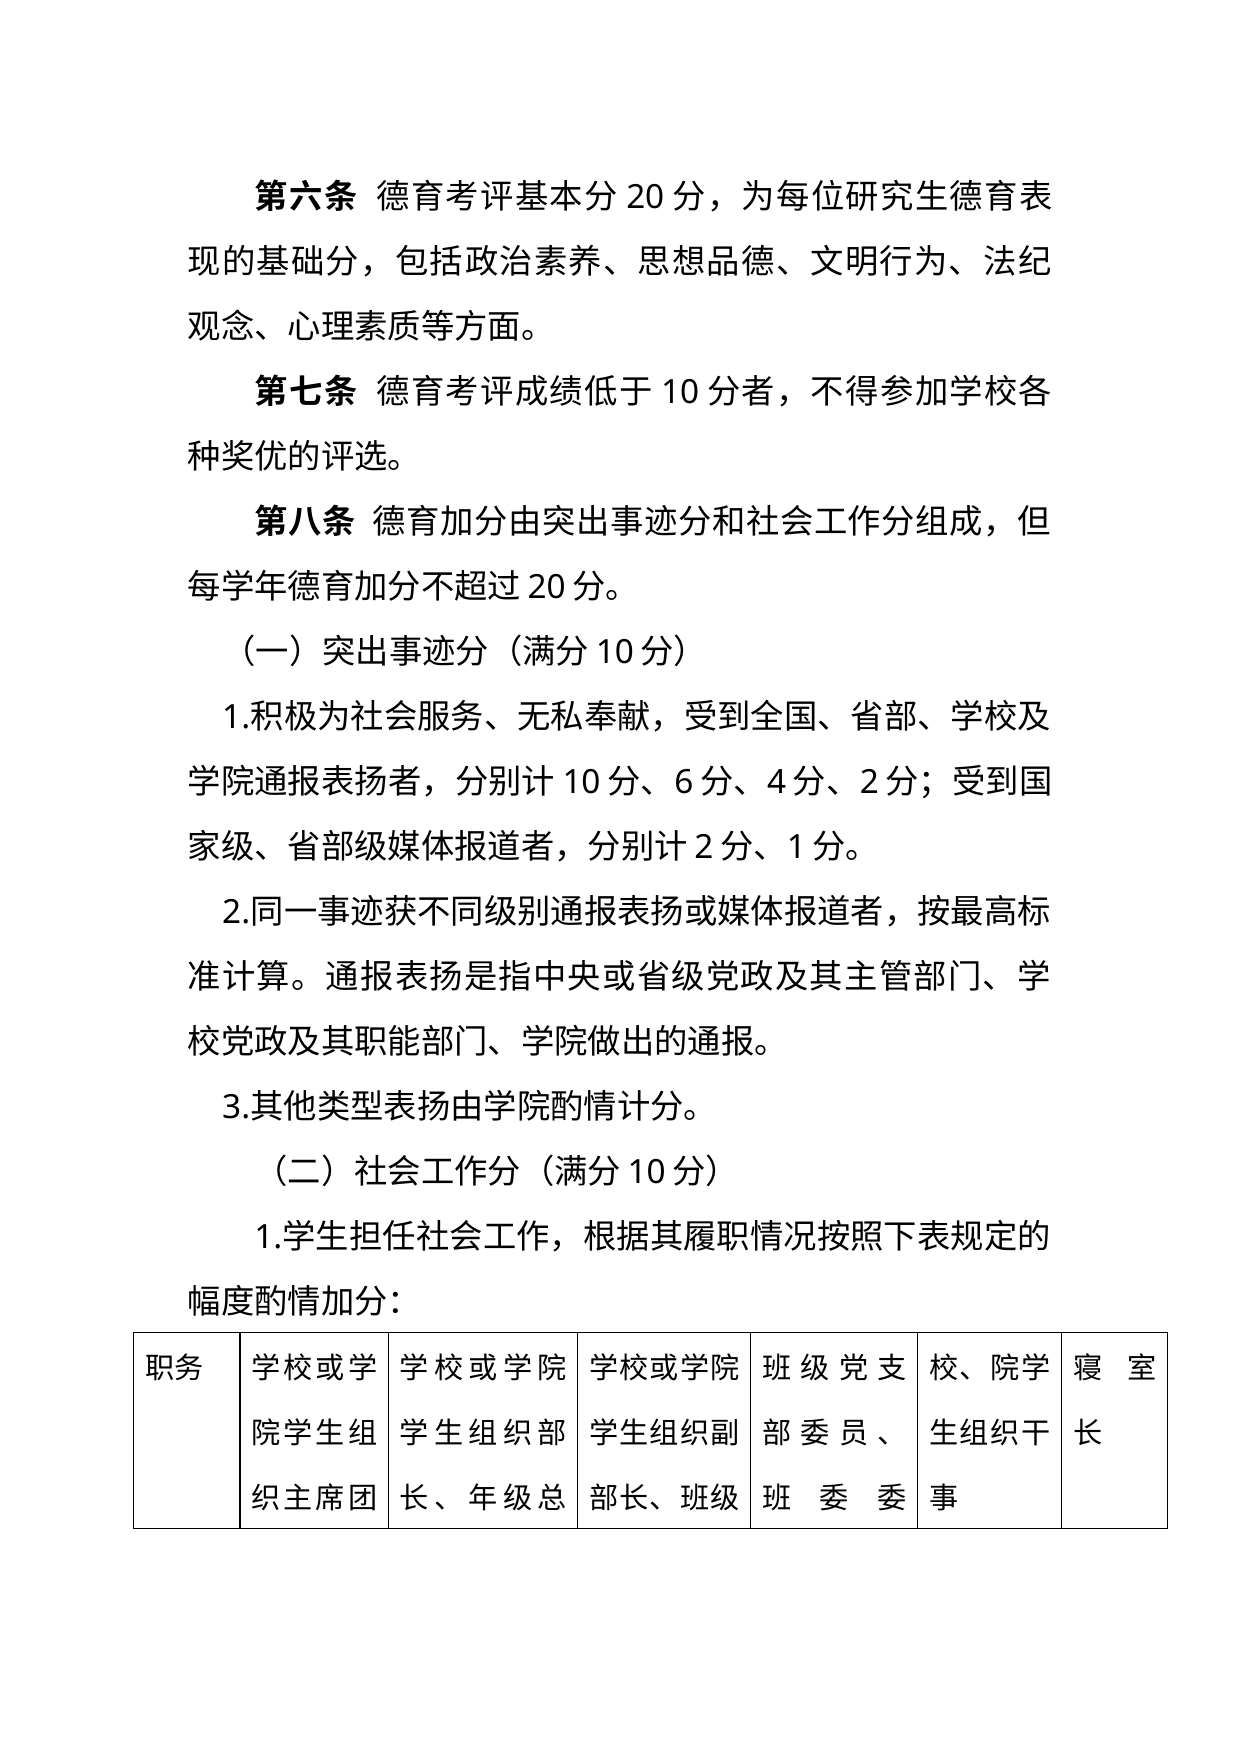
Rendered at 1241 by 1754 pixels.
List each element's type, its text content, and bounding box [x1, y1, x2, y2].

text 2.同一事迹获不同级别通报表扬或媒体报道者，按最高标准计算。通报表扬是指中央或省级党政及其主管部门、学校党政及其职能部门、学院做出的通报。 [187, 877, 1053, 1072]
list 学生担任社会工作，根据其履职情况按照下表规定的幅度酌情加分： [187, 1202, 1053, 1332]
table_header 寝室长 [1062, 1333, 1167, 1528]
table_header 学校或学院学生组织主席团成员 [241, 1333, 388, 1528]
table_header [751, 1333, 917, 1528]
text 1.积极为社会服务、无私奉献，受到全国、省部、学校及学院通报表扬者，分别计10分、6分、4分、2分；受到国家级、省部级媒体报道者，分别计2分、1分。 [187, 682, 1053, 877]
table_header 校、院学生组织干事 [918, 1333, 1061, 1528]
text 第七条 德育考评成绩低于10分者，不得参加学校各种奖优的评选。 [187, 357, 1053, 487]
text （一）突出事迹分（满分10分） [187, 617, 1053, 682]
text 第八条 德育加分由突出事迹分和社会工作分组成，但每学年德育加分不超过20分。 [187, 487, 1053, 617]
table_header 学校或学院学生组织部长、年级总班长 [389, 1333, 577, 1528]
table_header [578, 1333, 750, 1528]
text 第六条 德育考评基本分20分，为每位研究生德育表现的基础分，包括政治素养、思想品德、文明行为、法纪观念、心理素质等方面。 [187, 162, 1053, 357]
table_header 职务 [134, 1333, 239, 1528]
list 社会工作分（满分10分） [187, 1137, 1053, 1202]
text 3.其他类型表扬由学院酌情计分。 [187, 1072, 1053, 1137]
